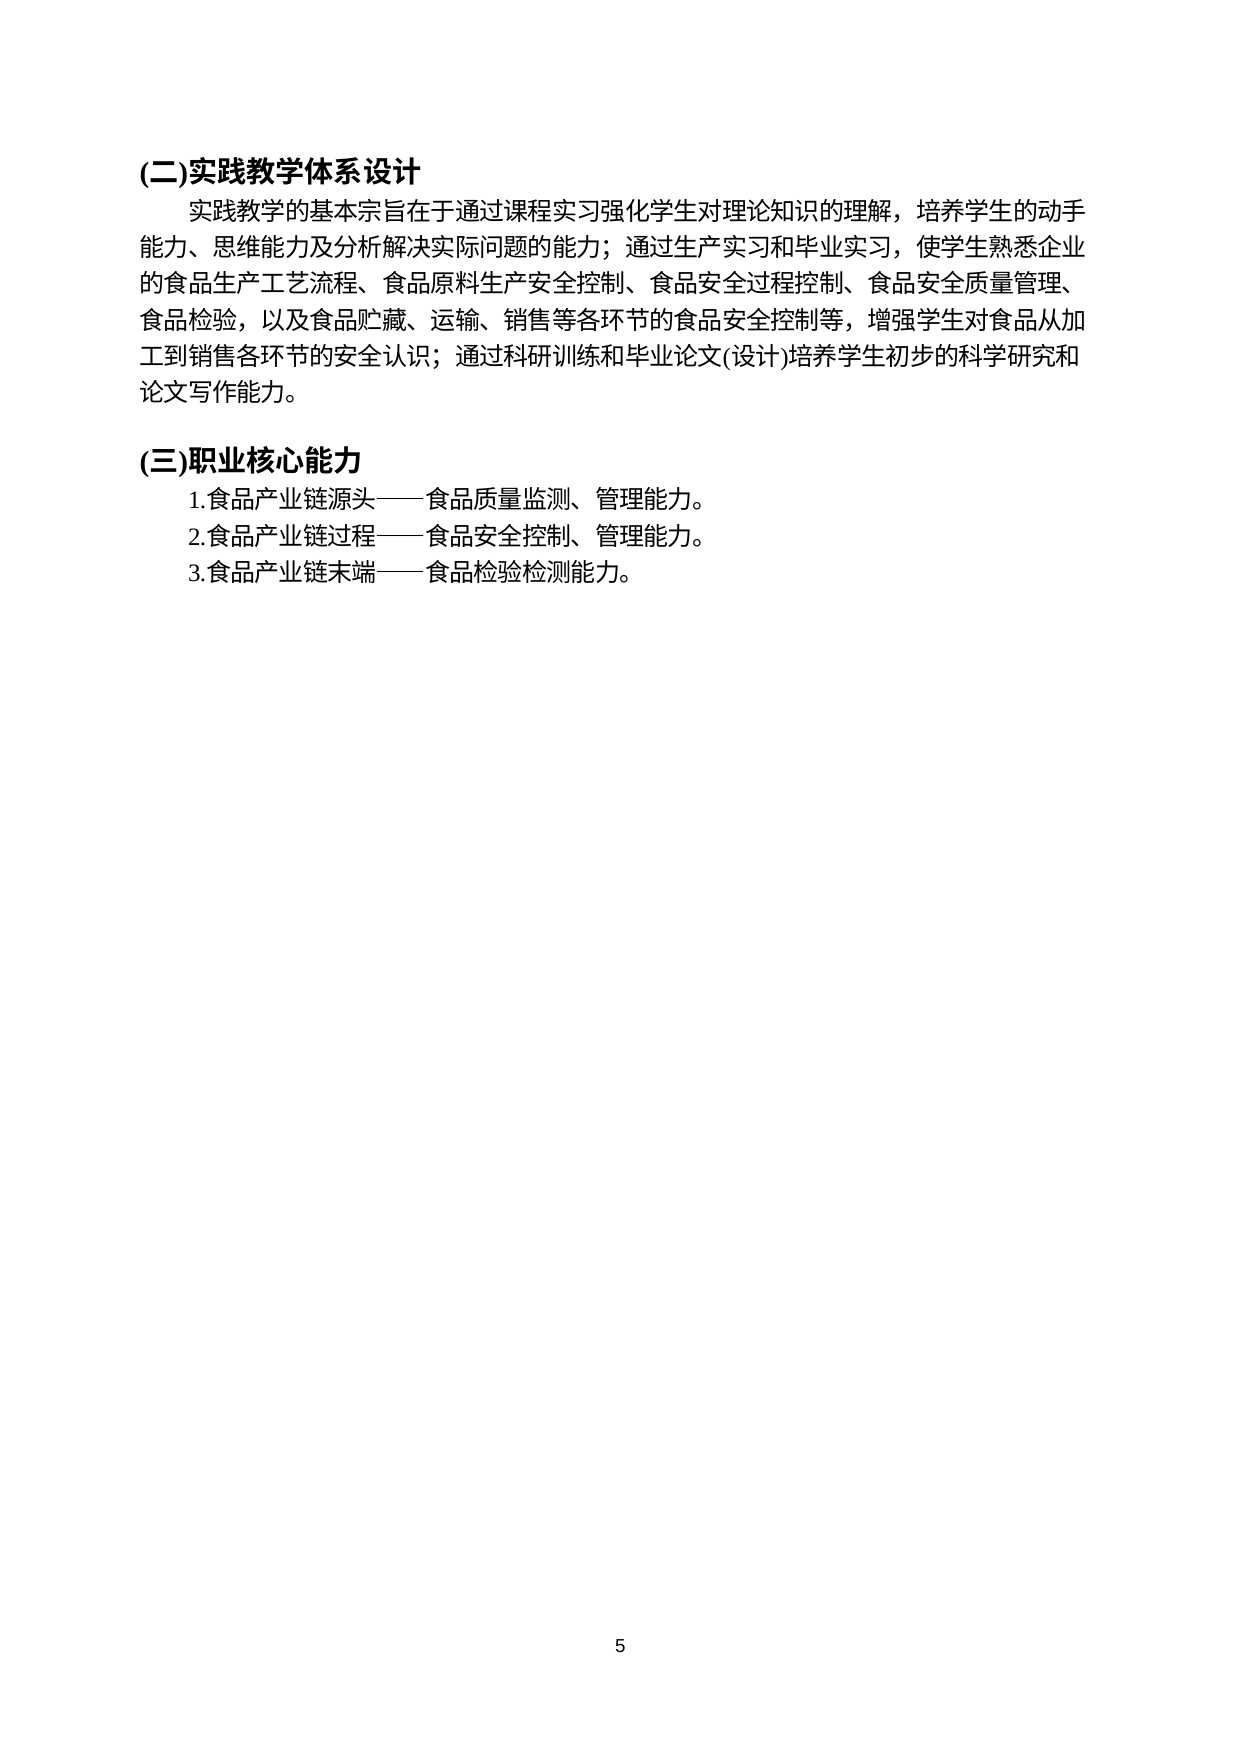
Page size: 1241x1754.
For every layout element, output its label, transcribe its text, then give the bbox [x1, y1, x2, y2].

text 3.食品产业链末端——食品检验检测能力。 [139, 552, 1100, 589]
text 实践教学的基本宗旨在于通过课程实习强化学生对理论知识的理解，培养学生的动手能力、思维能力及分析解决实际问题的能力；通过生产实习和毕业实习，使学生熟悉企业的食品生产工艺流程、食品原料生产安全控制、食品安全过程控制、食品安全质量管理、食品检验，以及食品贮藏、运输、销售等各环节的食品安全控制等，增强学生对食品从加工到销售各环节的安全认识；通过科研训练和毕业论文(设计)培养学生初步的科学研究和论文写作能力。 [139, 191, 1100, 409]
subtitle (二)实践教学体系设计 [139, 149, 1100, 191]
text 1.食品产业链源头——食品质量监测、管理能力。 [139, 480, 1100, 516]
subtitle (三)职业核心能力 [139, 438, 1100, 480]
text 2.食品产业链过程——食品安全控制、管理能力。 [139, 516, 1100, 552]
